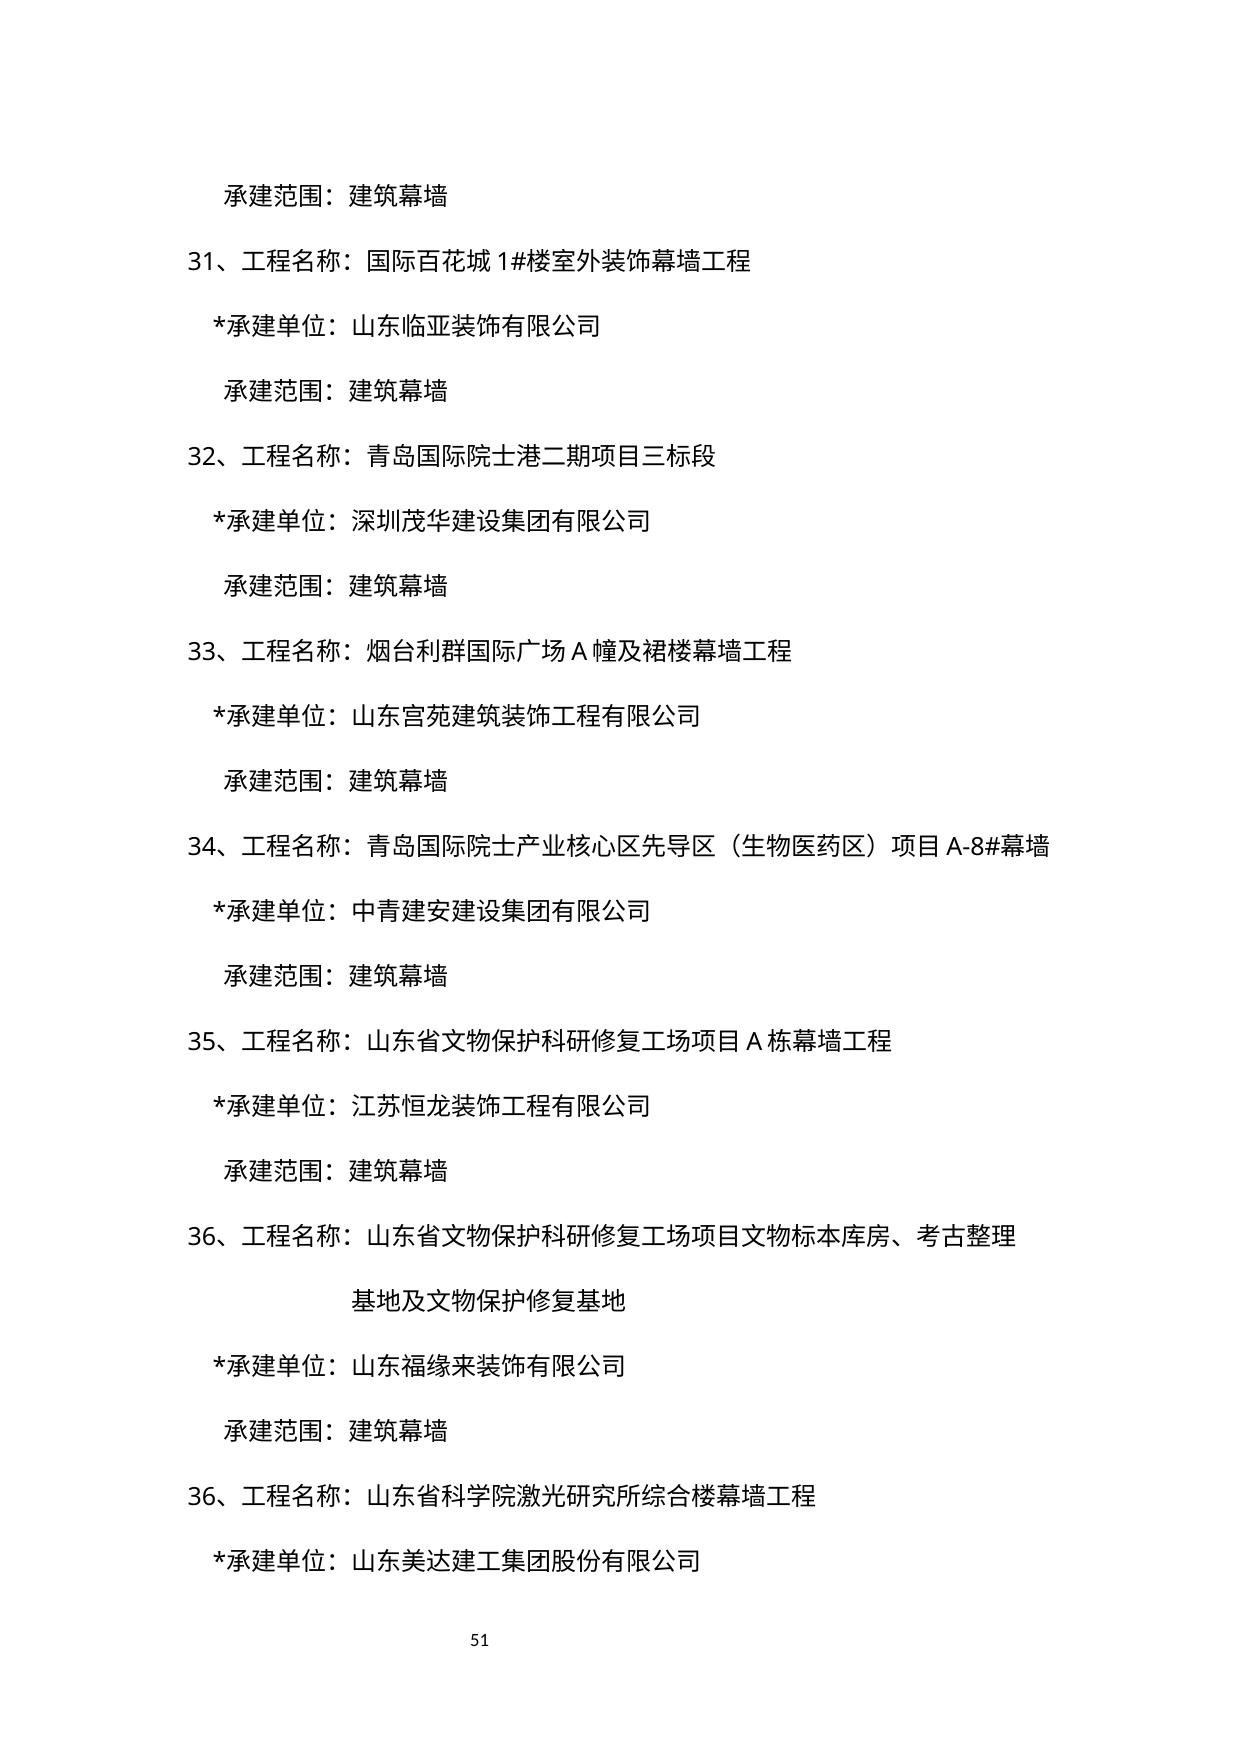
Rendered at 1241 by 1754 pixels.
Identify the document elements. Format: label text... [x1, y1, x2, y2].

text 承建范围：建筑幕墙 [198, 1137, 1053, 1202]
list 31、工程名称：国际百花城1#楼室外装饰幕墙工程 [187, 227, 1053, 292]
list 36、工程名称：山东省科学院激光研究所综合楼幕墙工程 [187, 1462, 1053, 1527]
list 35、工程名称：山东省文物保护科研修复工场项目A栋幕墙工程 [187, 1007, 1053, 1072]
text *承建单位：深圳茂华建设集团有限公司 [187, 487, 1053, 552]
list 36、工程名称：山东省文物保护科研修复工场项目文物标本库房、考古整理 [187, 1202, 1053, 1267]
text 承建范围：建筑幕墙 [198, 1397, 1053, 1462]
text 承建范围：建筑幕墙 [198, 552, 1053, 617]
text 基地及文物保护修复基地 [177, 1267, 1053, 1332]
text *承建单位：江苏恒龙装饰工程有限公司 [187, 1072, 1053, 1137]
text *承建单位：山东福缘来装饰有限公司 [187, 1332, 1053, 1397]
text *承建单位：山东宫苑建筑装饰工程有限公司 [187, 682, 1053, 747]
text 承建范围：建筑幕墙 [198, 747, 1053, 812]
list 33、工程名称：烟台利群国际广场A幢及裙楼幕墙工程 [187, 617, 1053, 682]
text *承建单位：山东临亚装饰有限公司 [187, 292, 1053, 357]
text 承建范围：建筑幕墙 [198, 942, 1053, 1007]
text *承建单位：中青建安建设集团有限公司 [187, 877, 1053, 942]
list 34、工程名称：青岛国际院士产业核心区先导区（生物医药区）项目A-8#幕墙 [187, 812, 1053, 877]
list 32、工程名称：青岛国际院士港二期项目三标段 [187, 422, 1053, 487]
text 承建范围：建筑幕墙 [198, 162, 1053, 227]
text 承建范围：建筑幕墙 [198, 357, 1053, 422]
text *承建单位：山东美达建工集团股份有限公司 [187, 1527, 1053, 1592]
